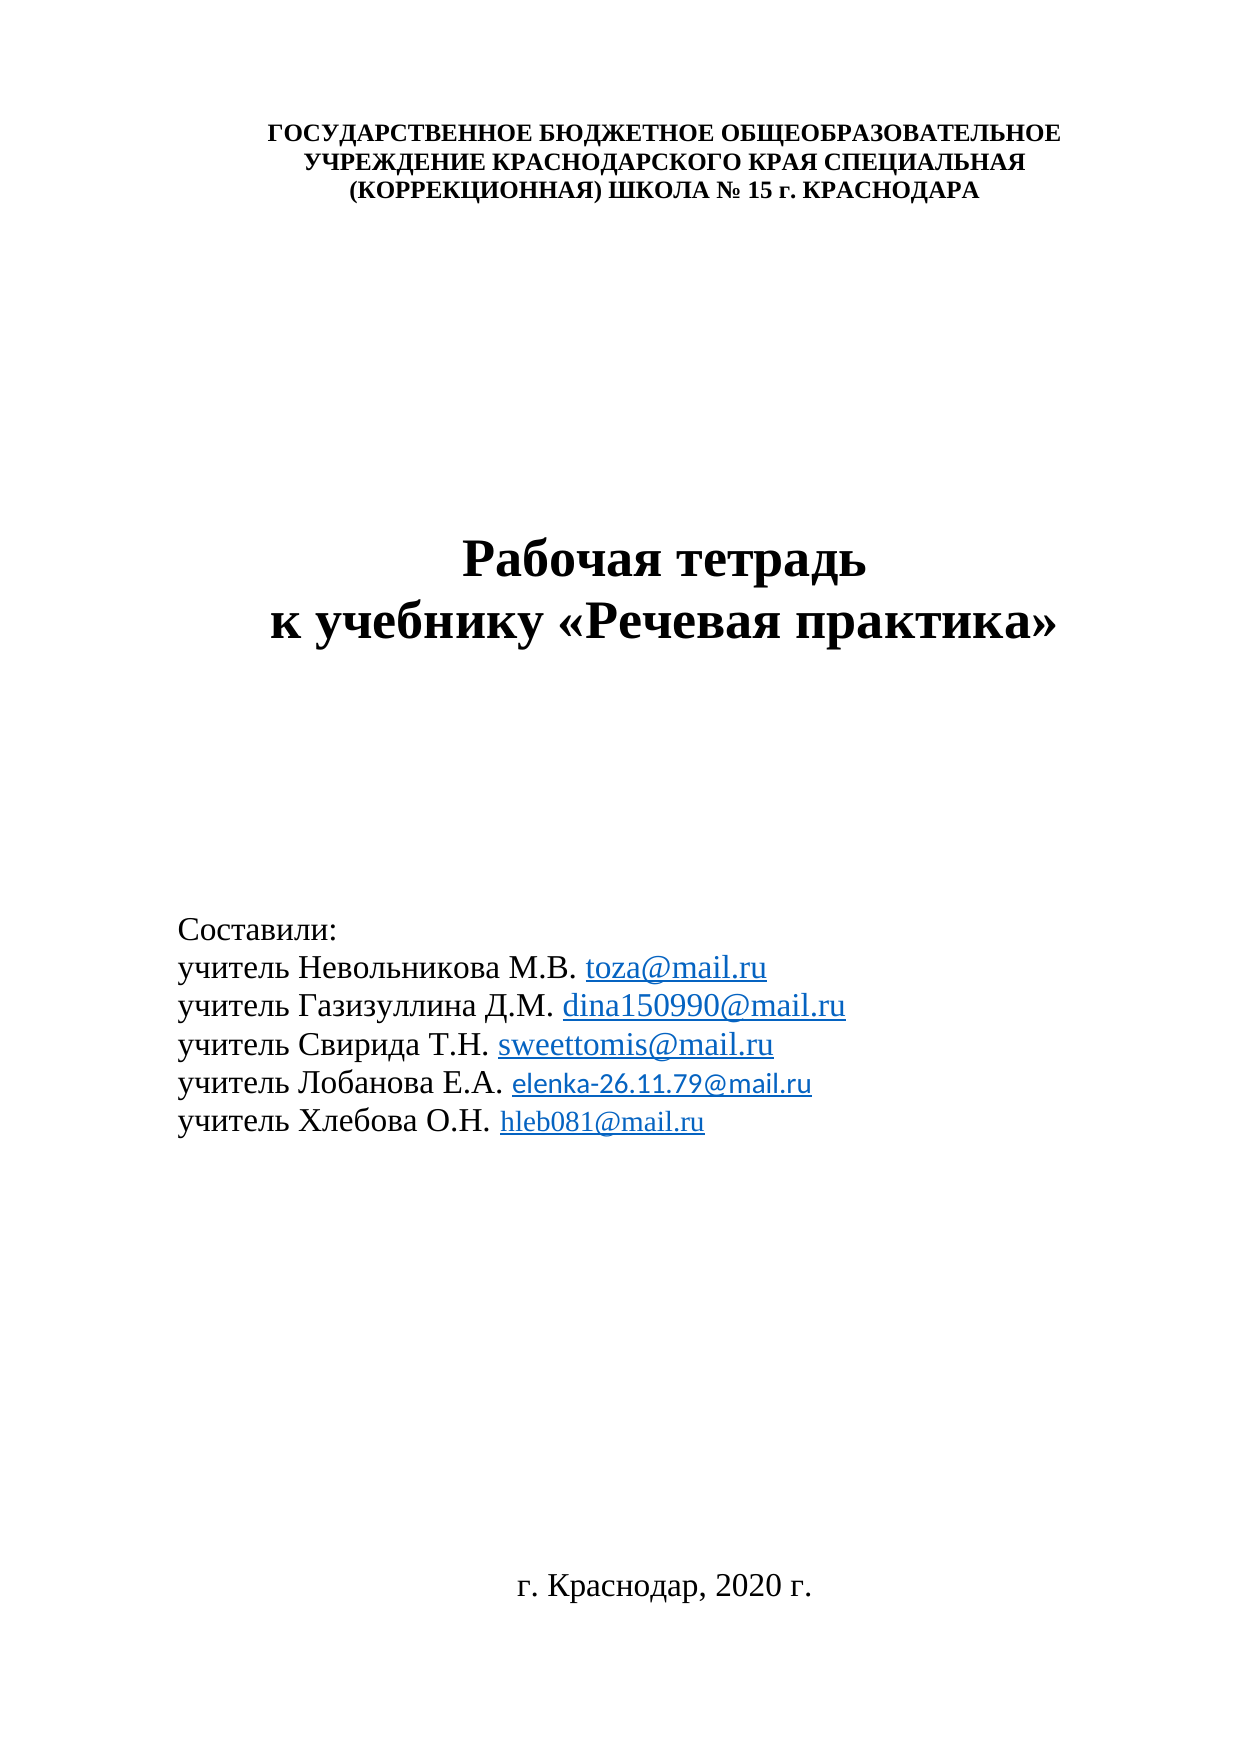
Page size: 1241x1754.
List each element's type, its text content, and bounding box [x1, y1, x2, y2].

text Составили: [177, 909, 1152, 947]
text ГОСУДАРСТВЕННОЕ БЮДЖЕТНОЕ ОБЩЕОБРАЗОВАТЕЛЬНОЕ УЧРЕЖДЕНИЕ КРАСНОДАРСКОГО КРАЯ СПЕЦИАЛЬНАЯ (КОРРЕКЦИОННАЯ) ШКОЛА № 15 г. КРАСНОДАРА [177, 118, 1152, 204]
text Рабочая тетрадь [177, 525, 1152, 588]
text учитель Невольникова М.В. toza@mail.ru [177, 947, 1152, 985]
text учитель Хлебова О.Н. hleb081@mail.ru [177, 1101, 1152, 1139]
text учитель Газизуллина Д.М. dina150990@mail.ru [177, 985, 1152, 1024]
text г. Краснодар, 2020 г. [177, 1565, 1152, 1604]
text учитель Лобанова Е.А. elenka-26.11.79@mail.ru [177, 1062, 1152, 1101]
text к учебнику «Речевая практика» [177, 588, 1152, 650]
text учитель Свирида Т.Н. sweettomis@mail.ru [177, 1024, 1152, 1062]
